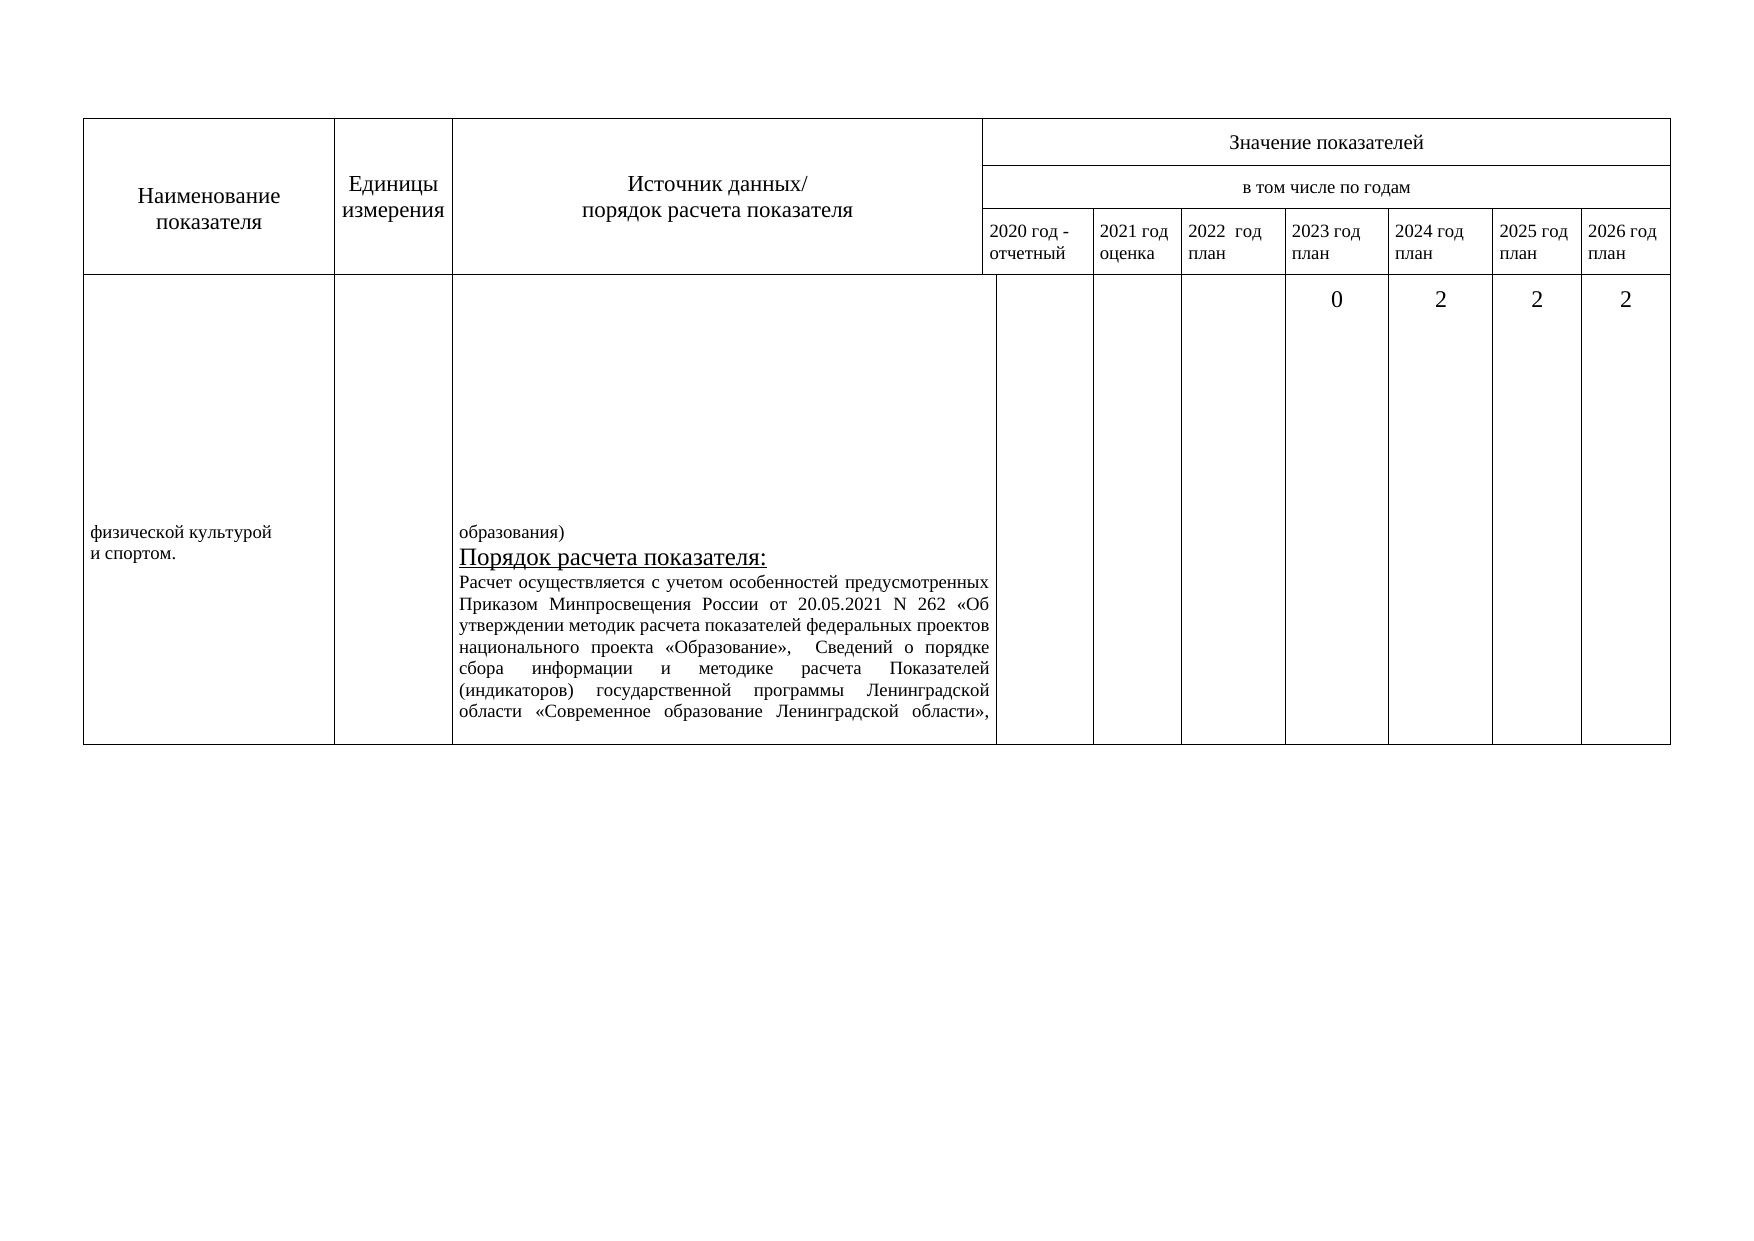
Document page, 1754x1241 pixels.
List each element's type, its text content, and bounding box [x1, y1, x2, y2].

table_cell [997, 275, 1093, 744]
table_cell 2 [1582, 275, 1670, 744]
table_cell 2022 год план [1182, 209, 1285, 274]
table_header Источник данных/ порядок расчета показателя [453, 119, 982, 274]
table_header Единицы измерения [335, 119, 452, 274]
table_cell 2025 год план [1493, 209, 1581, 274]
table_cell 2021 год оценка [1094, 209, 1181, 274]
table_cell 2026 год план [1582, 209, 1670, 274]
table_cell 2 [1493, 275, 1581, 744]
table_cell 2020 год - отчетный [983, 209, 1093, 274]
table_cell 2023 год план [1286, 209, 1388, 274]
table_header Наименование показателя [84, 119, 334, 274]
table_header Значение показателей [983, 119, 1670, 164]
table_cell [1094, 275, 1181, 744]
table_cell 2 [1389, 275, 1492, 744]
table_cell 2024 год план [1389, 209, 1492, 274]
table_cell [1182, 275, 1285, 744]
table_cell в том числе по годам [983, 166, 1670, 208]
table_cell 0 [1286, 275, 1388, 744]
